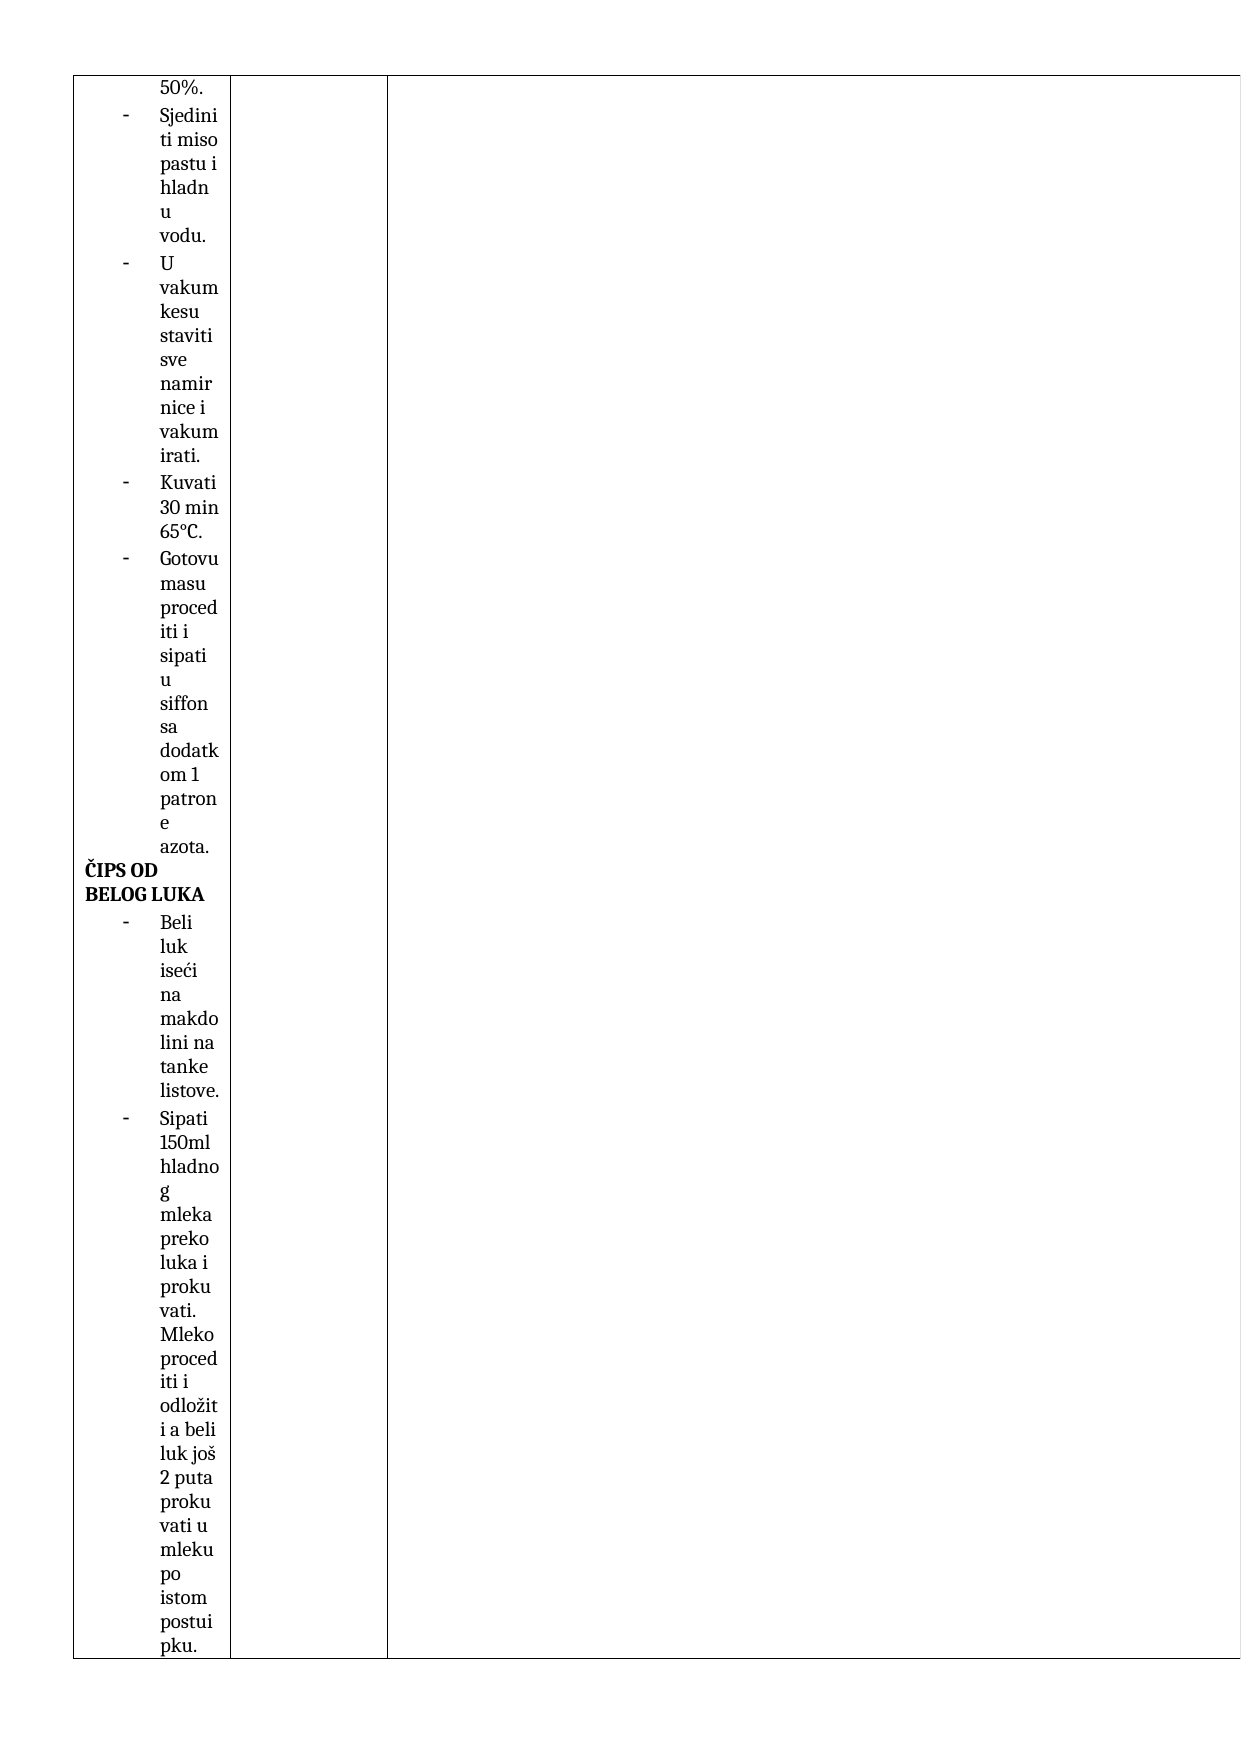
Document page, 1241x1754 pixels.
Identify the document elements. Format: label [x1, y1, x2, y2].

table_cell [231, 76, 387, 1658]
table_cell [74, 76, 230, 1658]
